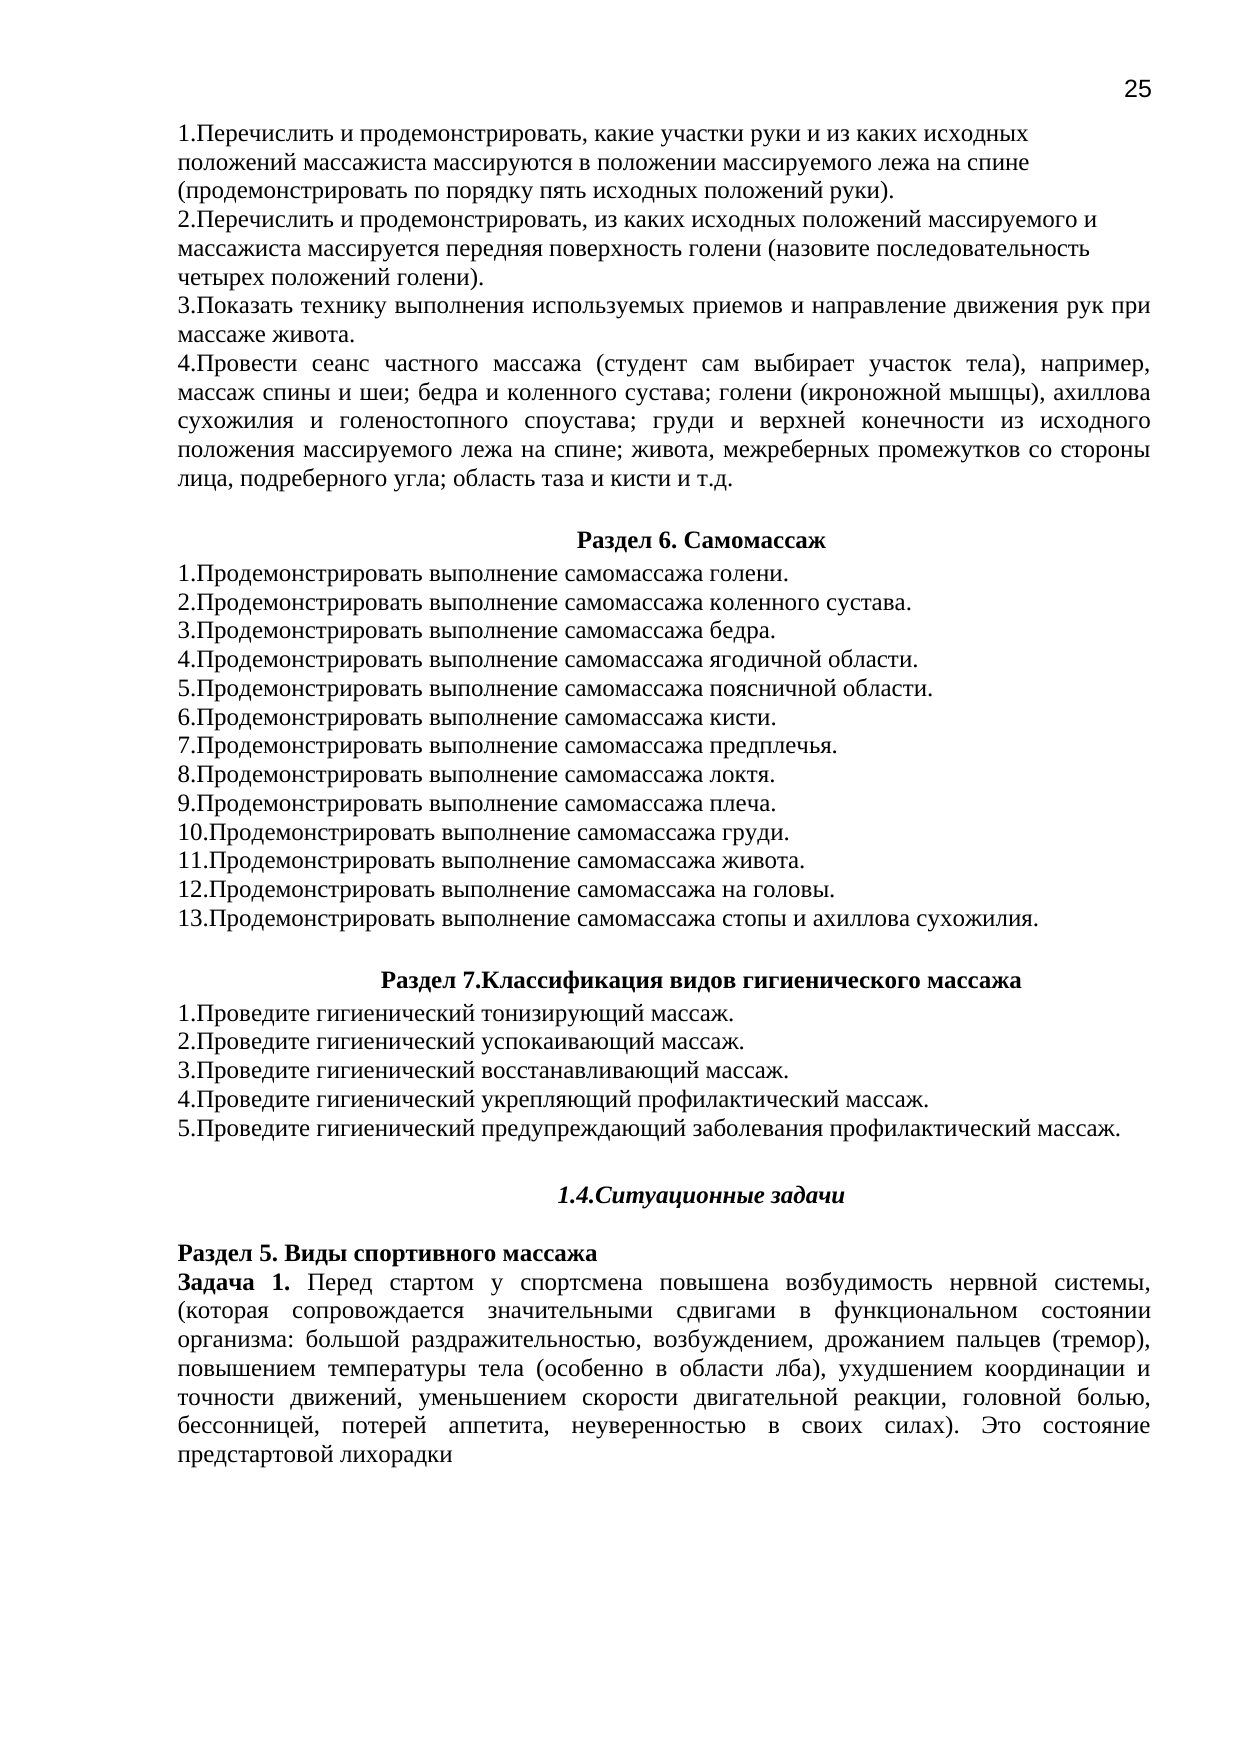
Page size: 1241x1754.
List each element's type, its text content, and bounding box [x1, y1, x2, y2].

text 7.Продемонстрировать выполнение самомассажа предплечья. [177, 730, 1152, 759]
text 9.Продемонстрировать выполнение самомассажа плеча. [177, 788, 1152, 817]
list 3.Показать технику выполнения используемых приемов и направление движения рук при массаже живота. [177, 291, 1152, 348]
text 3.Проведите гигиенический восстанавливающий массаж. [177, 1055, 1152, 1084]
text 1.Перечислить и продемонстрировать, какие участки руки и из каких исходных положений массажиста массируются в положении массируемого лежа на спине (продемонстрировать по порядку пять исходных положений руки). [177, 118, 1152, 204]
text 13.Продемонстрировать выполнение самомассажа стопы и ахиллова сухожилия. [177, 903, 1152, 932]
text 1.Продемонстрировать выполнение самомассажа голени. [177, 558, 1152, 587]
text 2.Перечислить и продемонстрировать, из каких исходных положений массируемого и массажиста массируется передняя поверхность голени (назовите последовательность четырех положений голени). [177, 204, 1152, 291]
text Задача 1. Перед стартом у спортсмена повышена возбудимость нервной системы, (которая сопровождается значительными сдвигами в функциональном состоянии организма: большой раздражительностью, возбуждением, дрожанием пальцев (тремор), повышением температуры тела (особенно в области лба), ухудшением координации и точности движений, уменьшением скорости двигательной реакции, головной болью, бессонницей, потерей аппетита, неуверенностью в своих силах). Это состояние предстартовой лихорадки [177, 1267, 1152, 1468]
text 12.Продемонстрировать выполнение самомассажа на головы. [177, 874, 1152, 903]
text 8.Продемонстрировать выполнение самомассажа локтя. [177, 759, 1152, 788]
text 5.Продемонстрировать выполнение самомассажа поясничной области. [177, 673, 1152, 702]
text 2.Проведите гигиенический успокаивающий массаж. [177, 1026, 1152, 1055]
text 4.Продемонстрировать выполнение самомассажа ягодичной области. [177, 644, 1152, 673]
text 3.Продемонстрировать выполнение самомассажа бедра. [177, 615, 1152, 644]
text 6.Продемонстрировать выполнение самомассажа кисти. [177, 702, 1152, 730]
text 4.Проведите гигиенический укрепляющий профилактический массаж. [177, 1084, 1152, 1113]
text 2.Продемонстрировать выполнение самомассажа коленного сустава. [177, 587, 1152, 615]
text 5.Проведите гигиенический предупреждающий заболевания профилактический массаж. [177, 1113, 1152, 1141]
text Раздел 5. Виды спортивного массажа [177, 1238, 1152, 1267]
text Раздел 6. Самомассаж [177, 525, 1152, 554]
text 10.Продемонстрировать выполнение самомассажа груди. [177, 817, 1152, 845]
text 1.Проведите гигиенический тонизирующий массаж. [177, 998, 1152, 1026]
text Раздел 7.Классификация видов гигиенического массажа [177, 965, 1152, 993]
list 4.Провести сеанс частного массажа (студент сам выбирает участок тела), например, массаж спины и шеи; бедра и коленного сустава; голени (икроножной мышцы), ахиллова сухожилия и голеностопного споустава; груди и верхней конечности из исходного положения массируемого лежа на спине; живота, межреберных промежутков со стороны лица, подреберного угла; область таза и кисти и т.д. [177, 348, 1152, 492]
text 1.4.Ситуационные задачи [251, 1181, 1152, 1209]
text 11.Продемонстрировать выполнение самомассажа живота. [177, 845, 1152, 874]
